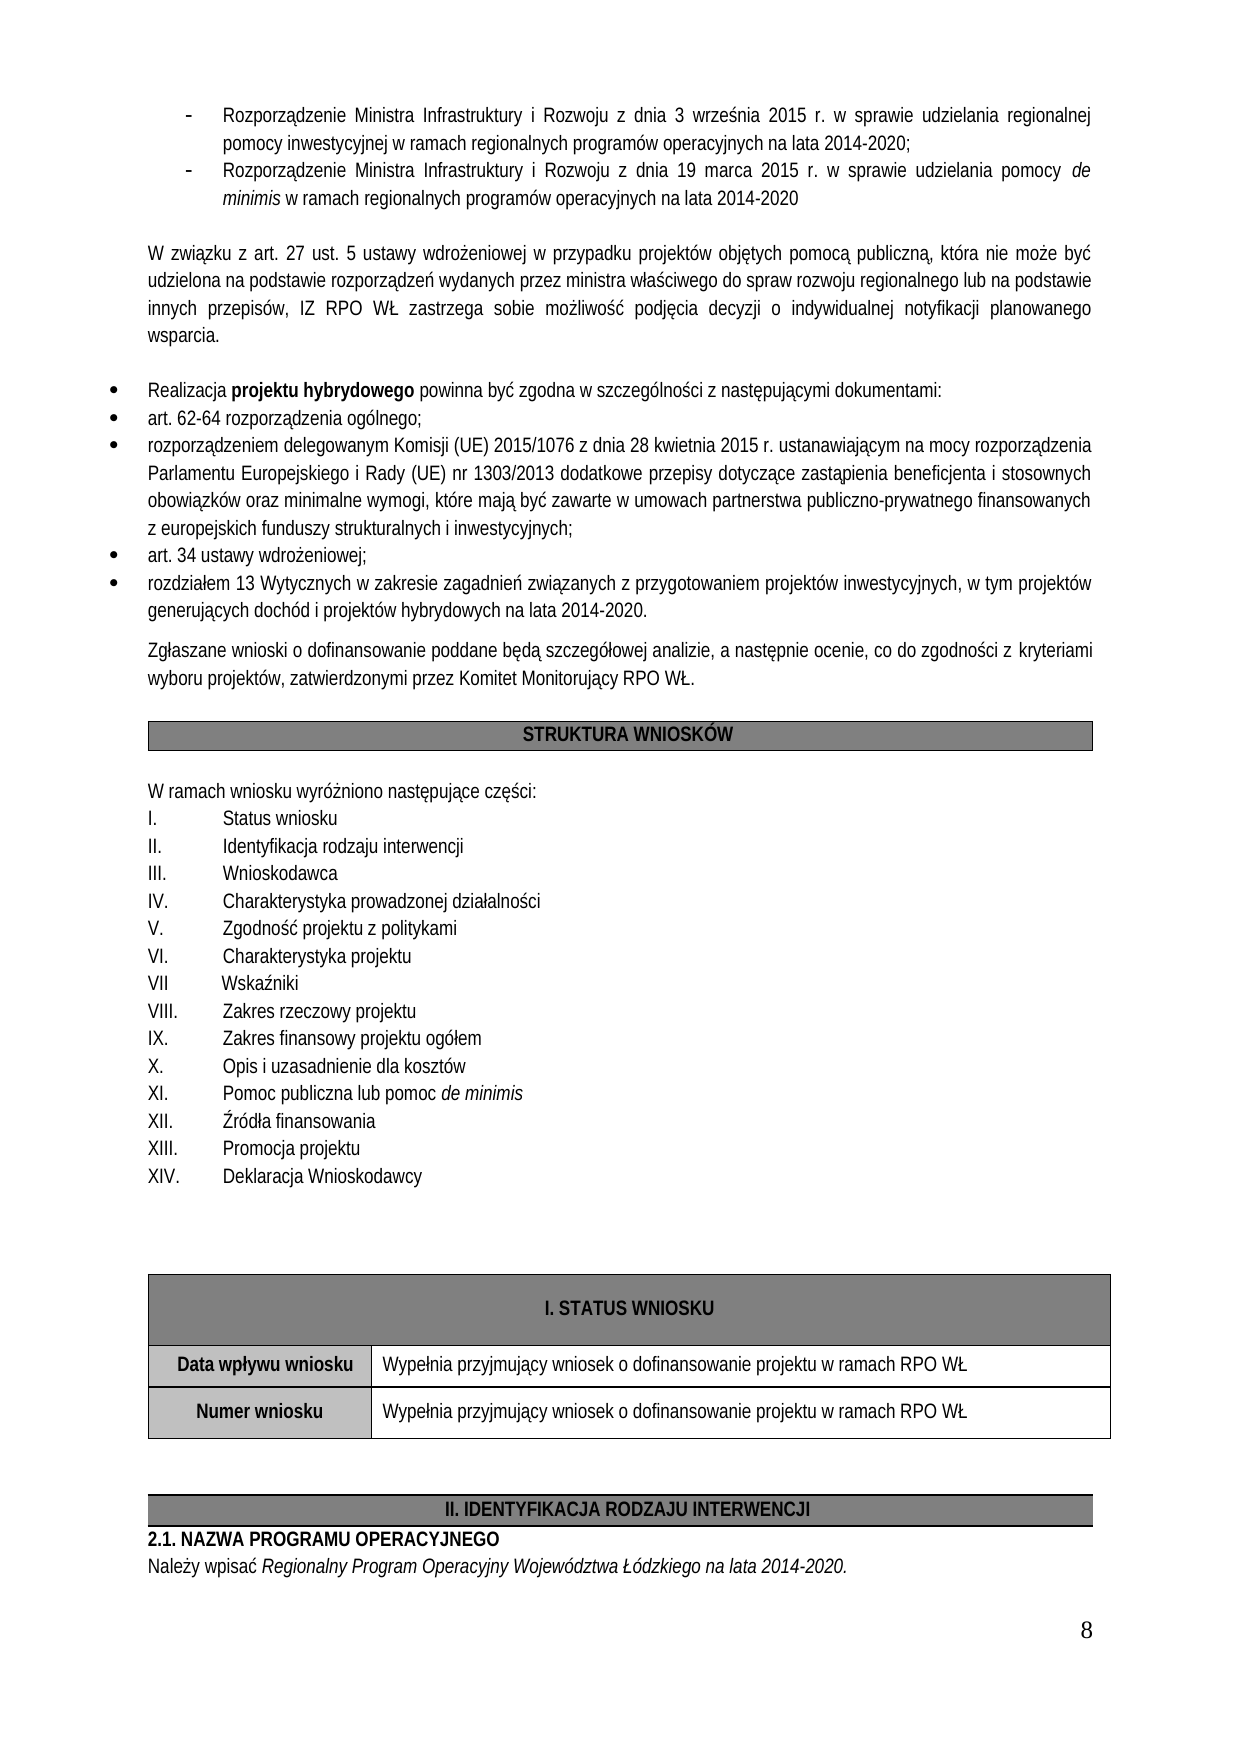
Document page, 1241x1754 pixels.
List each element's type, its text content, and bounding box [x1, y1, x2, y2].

text XIII. Promocja projektu [148, 1136, 1093, 1160]
text XIV. Deklaracja Wnioskodawcy [148, 1164, 1093, 1188]
text VIII. Zakres rzeczowy projektu [148, 999, 1093, 1023]
text I. Status wniosku [148, 806, 1093, 830]
table_cell Data wpływu wniosku [149, 1346, 371, 1386]
text II. Identyfikacja rodzaju interwencji [148, 834, 1093, 858]
text III. Wnioskodawca [148, 861, 1093, 885]
table_cell Wypełnia przyjmujący wniosek o dofinansowanie projektu w ramach RPO WŁ [372, 1346, 1110, 1386]
list art. 62-64 rozporządzenia ogólnego; [110, 406, 1093, 430]
list Zgodność projektu z politykami [148, 916, 1093, 940]
text Zgłaszane wnioski o dofinansowanie poddane będą szczegółowej analizie, a następnie ocenie, co do zgodności z kryteriami wyboru projektów, zatwierdzonymi przez Komitet Monitorujący RPO WŁ. [148, 638, 1093, 690]
table_header I. STATUS WNIOSKU [149, 1275, 1110, 1345]
text XI. Pomoc publiczna lub pomoc de minimis [148, 1081, 1093, 1105]
text X. Opis i uzasadnienie dla kosztów [148, 1054, 1093, 1078]
text IX. Zakres finansowy projektu ogółem [148, 1026, 1093, 1050]
text Należy wpisać Regionalny Program Operacyjny Województwa Łódzkiego na lata 2014-2020. [148, 1554, 1093, 1578]
list art. 34 ustawy wdrożeniowej; [110, 543, 1093, 567]
list Charakterystyka projektu [148, 944, 1093, 968]
text XII. Źródła finansowania [148, 1109, 1093, 1133]
list Rozporządzenie Ministra Infrastruktury i Rozwoju z dnia 19 marca 2015 r. w sprawie udzielania pomocy de minimis w ramach regionalnych programów operacyjnych na lata 2014-2020 [185, 158, 1093, 210]
text W ramach wniosku wyróżniono następujące części: [148, 779, 1093, 803]
text 2.1. NAZWA PROGRAMU OPERACYJNEGO [148, 1527, 1093, 1551]
list rozdziałem 13 Wytycznych w zakresie zagadnień związanych z przygotowaniem projektów inwestycyjnych, w tym projektów generujących dochód i projektów hybrydowych na lata 2014-2020. [110, 571, 1093, 622]
list Realizacja projektu hybrydowego powinna być zgodna w szczególności z następującymi dokumentami: [110, 378, 1093, 402]
text IV. Charakterystyka prowadzonej działalności [148, 889, 1093, 913]
table_cell Wypełnia przyjmujący wniosek o dofinansowanie projektu w ramach RPO WŁ [372, 1388, 1110, 1438]
list Rozporządzenie Ministra Infrastruktury i Rozwoju z dnia 3 września 2015 r. w sprawie udzielania regionalnej pomocy inwestycyjnej w ramach regionalnych programów operacyjnych na lata 2014-2020; [185, 103, 1093, 155]
list rozporządzeniem delegowanym Komisji (UE) 2015/1076 z dnia 28 kwietnia 2015 r. ustanawiającym na mocy rozporządzenia Parlamentu Europejskiego i Rady (UE) nr 1303/2013 dodatkowe przepisy dotyczące zastąpienia beneficjenta i stosownych obowiązków oraz minimalne wymogi, które mają być zawarte w umowach partnerstwa publiczno-prywatnego finansowanych z europejskich funduszy strukturalnych i inwestycyjnych; [110, 433, 1093, 540]
text VII Wskaźniki [148, 971, 1093, 995]
text W związku z art. 27 ust. 5 ustawy wdrożeniowej w przypadku projektów objętych pomocą publiczną, która nie może być udzielona na podstawie rozporządzeń wydanych przez ministra właściwego do spraw rozwoju regionalnego lub na podstawie innych przepisów, IZ RPO WŁ zastrzega sobie możliwość podjęcia decyzji o indywidualnej notyfikacji planowanego wsparcia. [148, 241, 1093, 347]
table_header II. IDENTYFIKACJA RODZAJU INTERWENCJI [148, 1496, 1093, 1525]
table_cell Numer wniosku [149, 1388, 371, 1438]
table_header STRUKTURA WNIOSKÓW [149, 722, 1092, 750]
